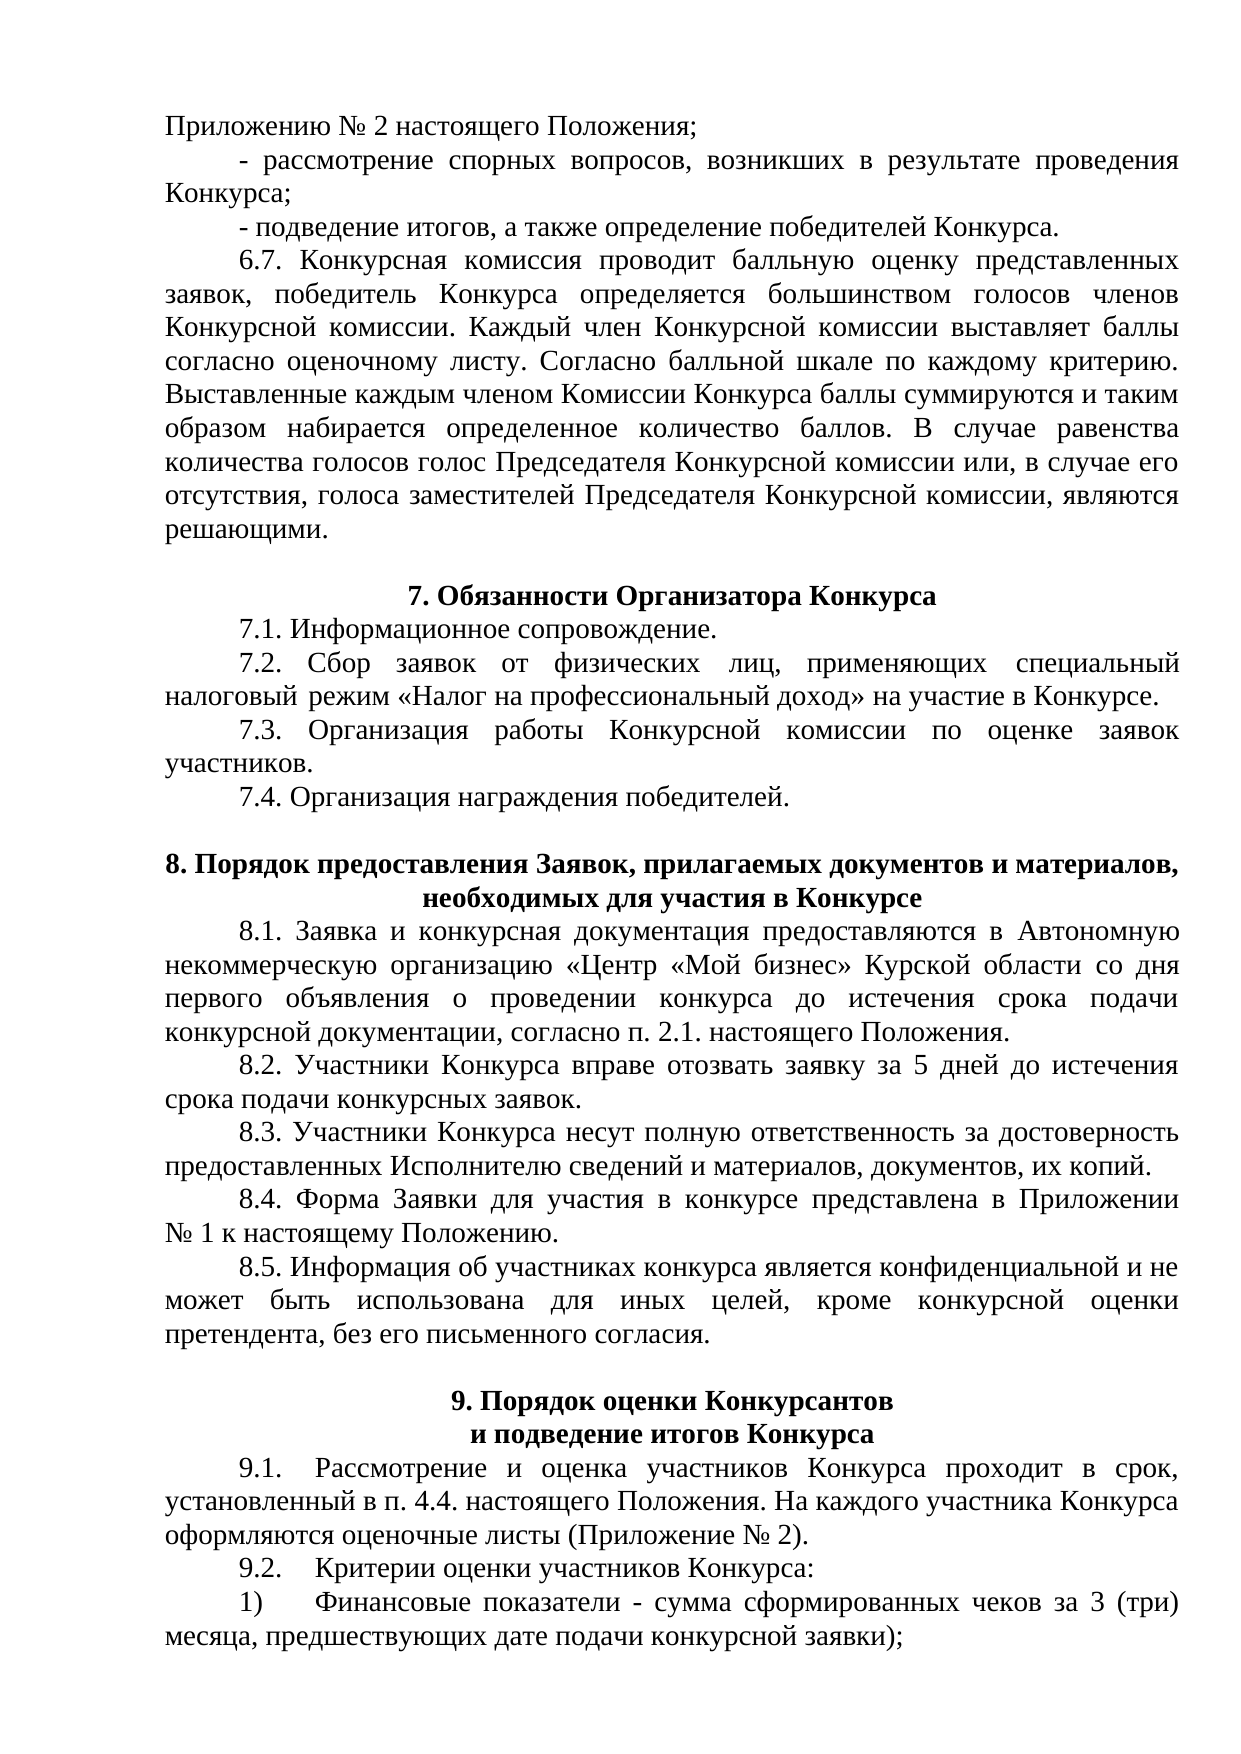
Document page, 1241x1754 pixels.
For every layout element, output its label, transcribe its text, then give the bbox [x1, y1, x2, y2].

text 7. Обязанности Организатора Конкурса [164, 578, 1180, 611]
text 7.3. Организация работы Конкурсной комиссии по оценке заявок участников. [164, 712, 1180, 779]
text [164, 108, 1180, 142]
text 7.2. Сбор заявок от физических лиц, применяющих специальный налоговый режим «Налог на профессиональный доход» на участие в Конкурсе. [164, 645, 1180, 712]
text 7.1. Информационное сопровождение. [164, 611, 1180, 645]
text 1) Финансовые показатели - сумма сформированных чеков за 3 (три) месяца, предшествующих дате подачи конкурсной заявки); [164, 1584, 1180, 1651]
text 8.5. Информация об участниках конкурса является конфиденциальной и не может быть использована для иных целей, кроме конкурсной оценки претендента, без его письменного согласия. [164, 1249, 1180, 1349]
text 8. Порядок предоставления Заявок, прилагаемых документов и материалов, необходимых для участия в Конкурсе [164, 846, 1180, 913]
text 9.1. Рассмотрение и оценка участников Конкурса проходит в срок, установленный в п. 4.4. настоящего Положения. На каждого участника Конкурса оформляются оценочные листы (Приложение № 2). [164, 1450, 1180, 1551]
text 8.3. Участники Конкурса несут полную ответственность за достоверность предоставленных Исполнителю сведений и материалов, документов, их копий. [164, 1114, 1180, 1182]
text 9. Порядок оценки Конкурсантов [164, 1383, 1180, 1416]
text - подведение итогов, а также определение победителей Конкурса. [164, 209, 1180, 242]
text и подведение итогов Конкурса [164, 1416, 1180, 1450]
text 9.2. Критерии оценки участников Конкурса: [164, 1551, 1180, 1584]
text - рассмотрение спорных вопросов, возникших в результате проведения Конкурса; [164, 142, 1180, 209]
text 8.4. Форма Заявки для участия в конкурсе представлена в Приложении № 1 к настоящему Положению. [164, 1182, 1180, 1249]
text 6.7. Конкурсная комиссия проводит балльную оценку представленных заявок, победитель Конкурса определяется большинством голосов членов Конкурсной комиссии. Каждый член Конкурсной комиссии выставляет баллы согласно оценочному листу. Согласно балльной шкале по каждому критерию. Выставленные каждым членом Комиссии Конкурса баллы суммируются и таким образом набирается определенное количество баллов. В случае равенства количества голосов голос Председателя Конкурсной комиссии или, в случае его отсутствия, голоса заместителей Председателя Конкурсной комиссии, являются решающими. [164, 242, 1180, 544]
text 8.1. Заявка и конкурсная документация предоставляются в Автономную некоммерческую организацию «Центр «Мой бизнес» Курской области со дня первого объявления о проведении конкурса до истечения срока подачи конкурсной документации, согласно п. 2.1. настоящего Положения. [164, 913, 1180, 1047]
text 7.4. Организация награждения победителей. [164, 779, 1180, 813]
text 8.2. Участники Конкурса вправе отозвать заявку за 5 дней до истечения срока подачи конкурсных заявок. [164, 1047, 1180, 1114]
